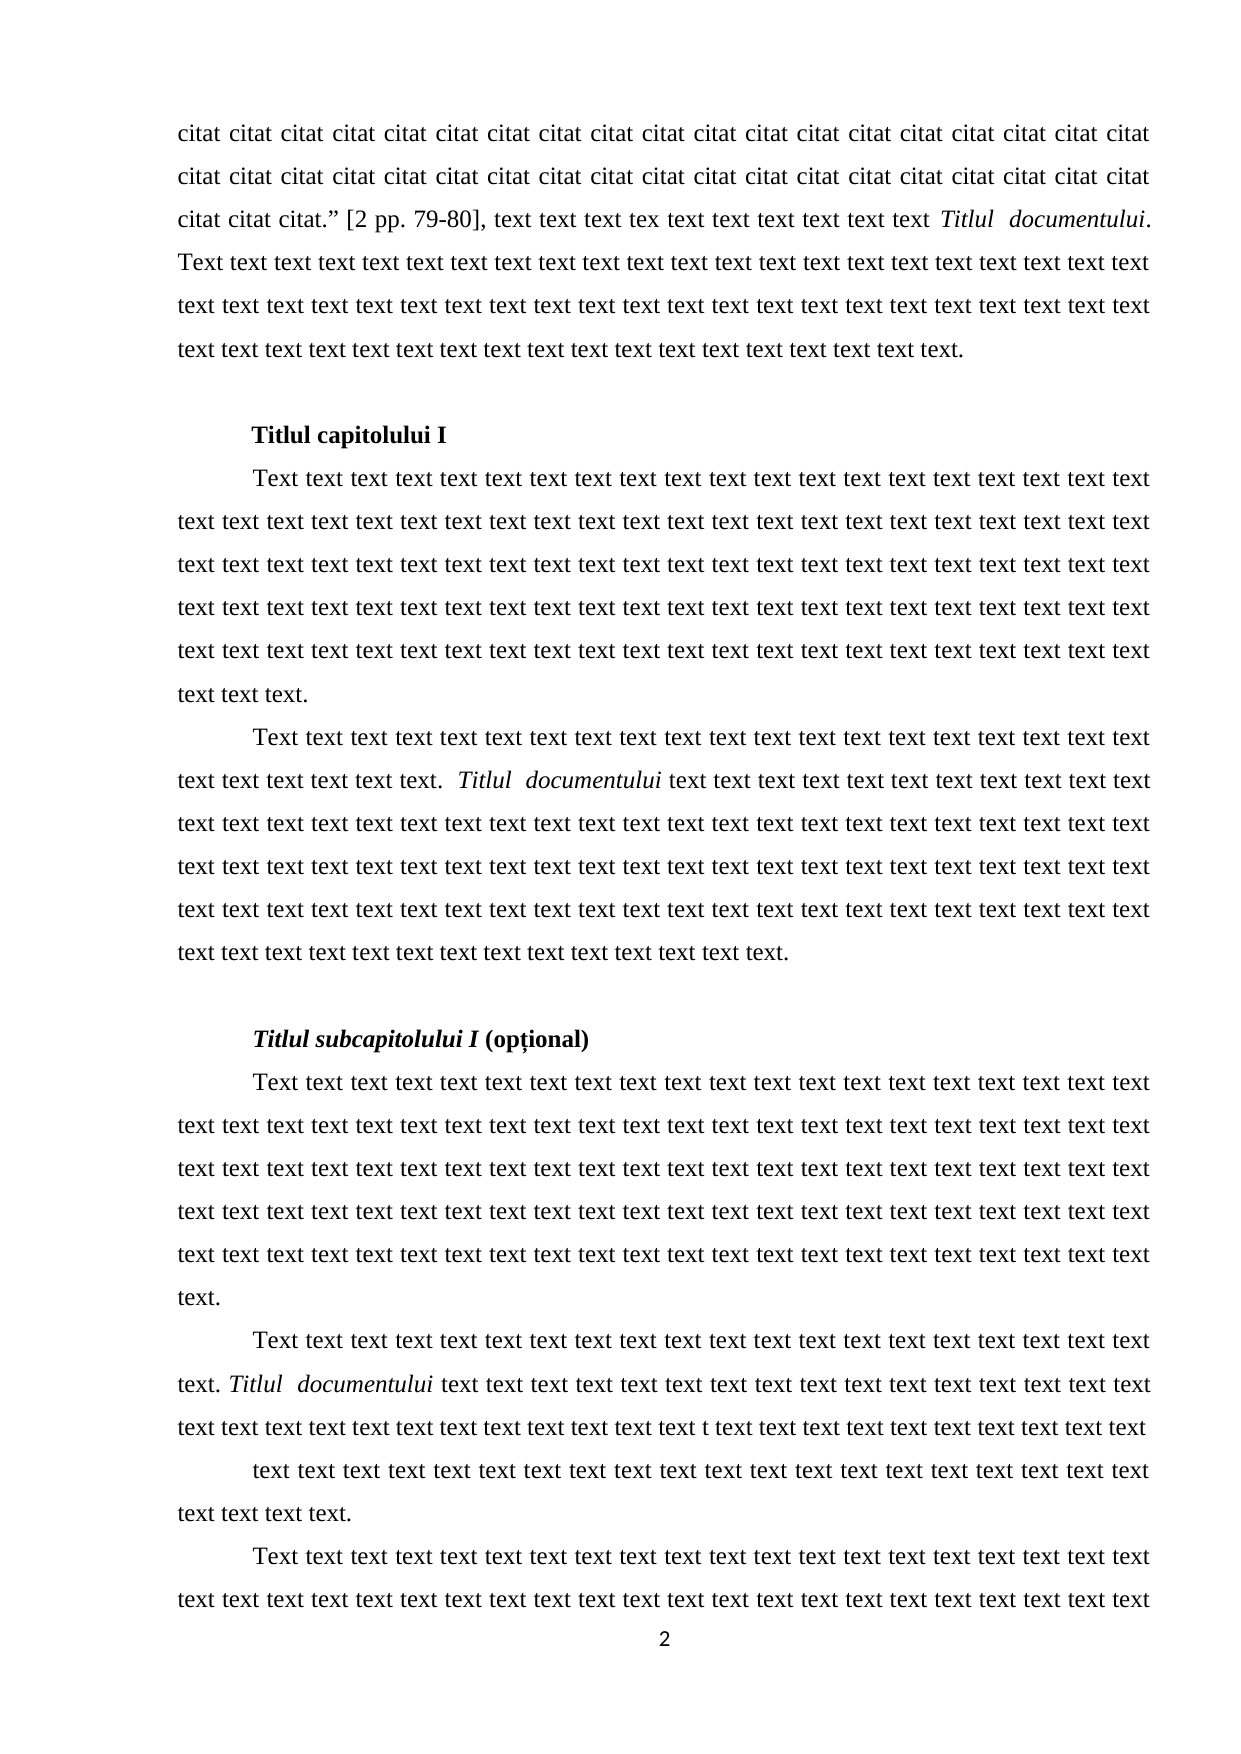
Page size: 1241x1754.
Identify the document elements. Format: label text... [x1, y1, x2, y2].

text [177, 1541, 1152, 1613]
text Titlul subcapitolului I (opțional) [177, 1024, 1152, 1052]
text text text text text text text text text text text text text text text text text text text text text text text text text. [177, 1455, 1152, 1527]
text Titlul capitolului I [177, 420, 1152, 449]
text Text text text text text text text text text text text text text text text text text text text text text text text text text text. Titlul documentului text text text text text text text text text text text text text text text text text text text text text text text text text text text text text text text text text text text text text text text text text text text text text text text text text text text text text text text text text text text text text text text text text text text text text text text text text text text text text text text text text text text text text text text text text text text. [177, 722, 1152, 966]
text Text text text text text text text text text text text text text text text text text text text text text text text text text text text text text text text text text text text text text text text text text text text text text text text text text text text text text text text text text text text text text text text text text text text text text text text text text text text text text text text text text text text text text text text text text text text text text text text text text text text text text text text text text text text text text text text. [177, 463, 1152, 707]
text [177, 118, 1152, 362]
text Text text text text text text text text text text text text text text text text text text text text text. Titlul documentului text text text text text text text text text text text text text text text text text text text text text text text text text text text text t text text text text text text text text text text [177, 1326, 1152, 1441]
text Text text text text text text text text text text text text text text text text text text text text text text text text text text text text text text text text text text text text text text text text text text text text text text text text text text text text text text text text text text text text text text text text text text text text text text text text text text text text text text text text text text text text text text text text text text text text text text text text text text text text text text text text text text text text text. [177, 1067, 1152, 1311]
